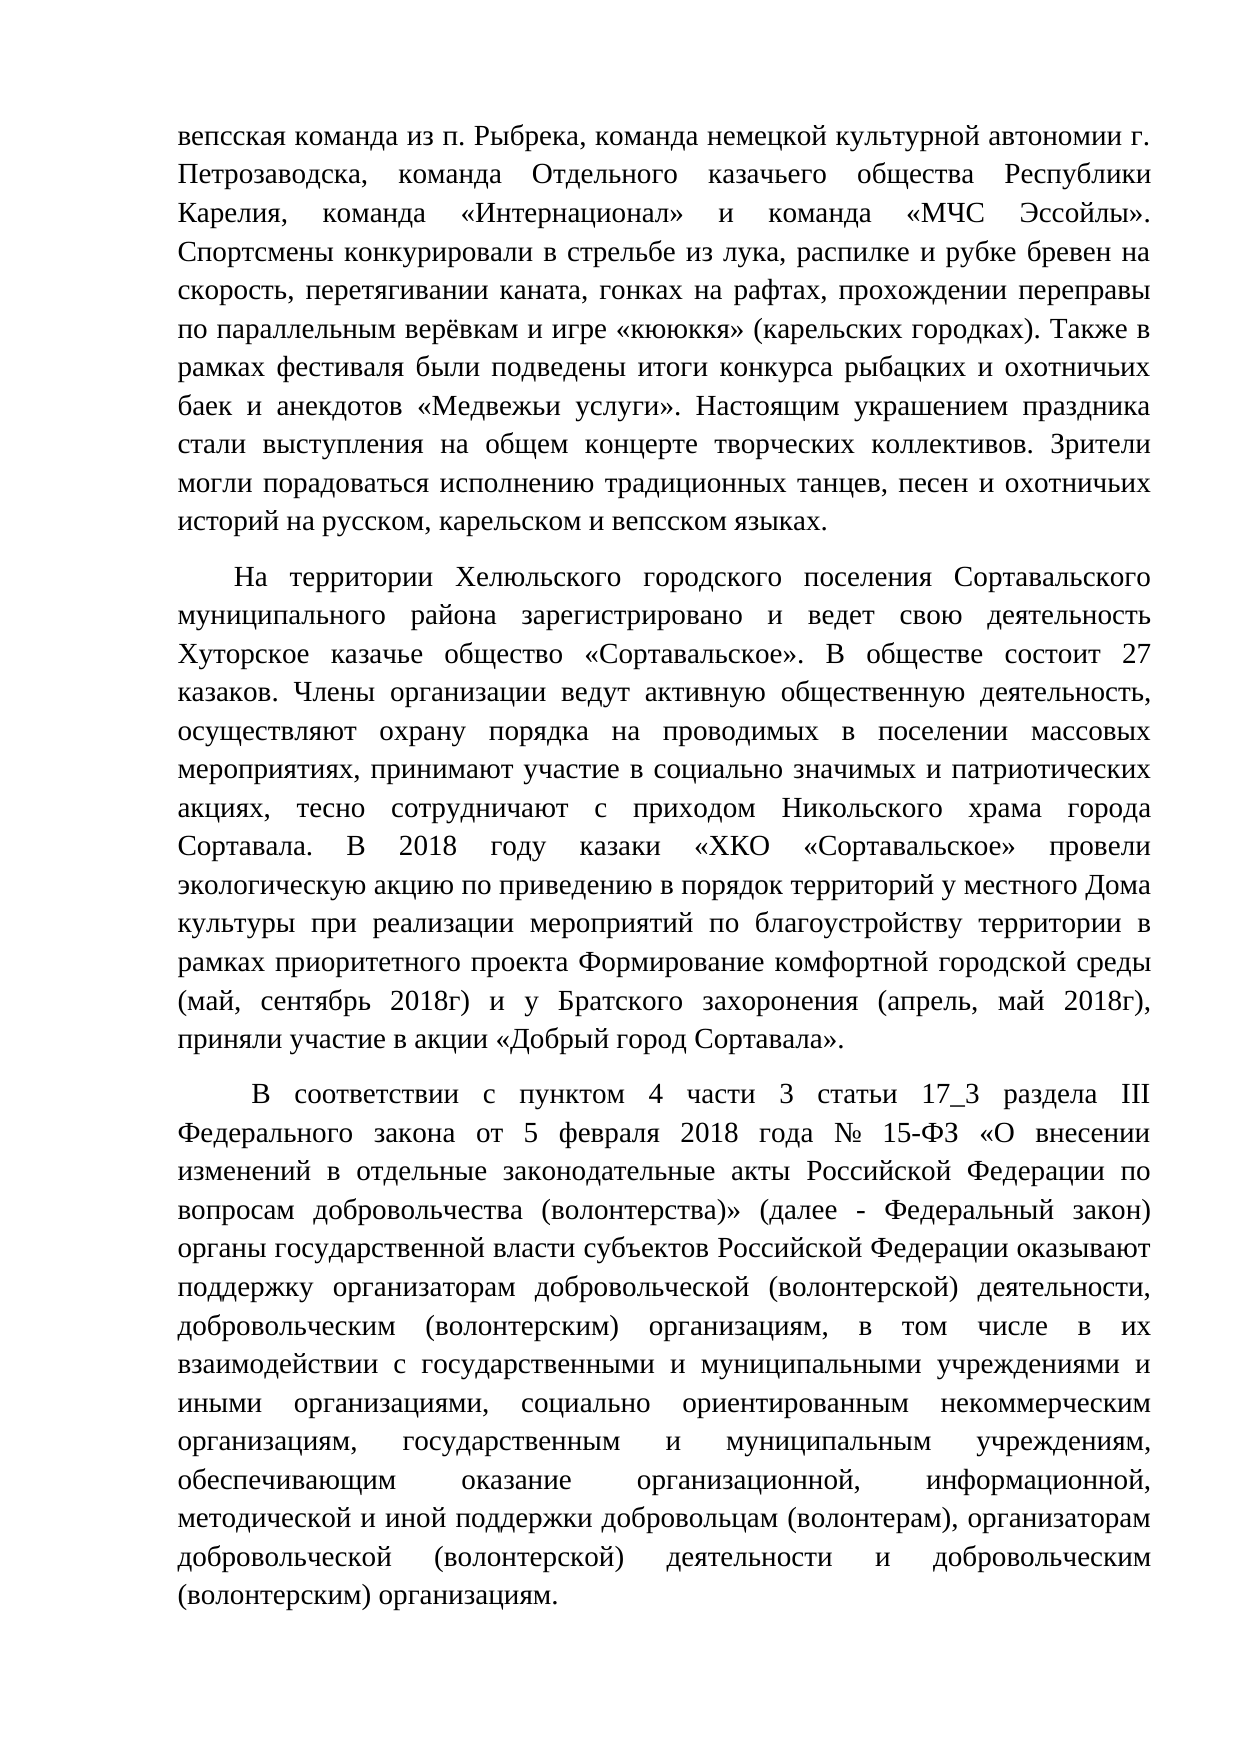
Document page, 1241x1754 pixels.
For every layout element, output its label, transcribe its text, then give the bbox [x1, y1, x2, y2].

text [177, 118, 1152, 537]
text В соответствии с пунктом 4 части 3 статьи 17_3 раздела III Федерального закона от 5 февраля 2018 года № 15-ФЗ «О внесении изменений в отдельные законодательные акты Российской Федерации по вопросам добровольчества (волонтерства)» (далее - Федеральный закон) органы государственной власти субъектов Российской Федерации оказывают поддержку организаторам добровольческой (волонтерской) деятельности, добровольческим (волонтерским) организациям, в том числе в их взаимодействии с государственными и муниципальными учреждениями и иными организациями, социально ориентированным некоммерческим организациям, государственным и муниципальным учреждениям, обеспечивающим оказание организационной, информационной, методической и иной поддержки добровольцам (волонтерам), организаторам добровольческой (волонтерской) деятельности и добровольческим (волонтерским) организациям. [177, 1076, 1152, 1611]
text На территории Хелюльского городского поселения Сортавальского муниципального района зарегистрировано и ведет свою деятельность Хуторское казачье общество «Сортавальское». В обществе состоит 27 казаков. Члены организации ведут активную общественную деятельность, осуществляют охрану порядка на проводимых в поселении массовых мероприятиях, принимают участие в социально значимых и патриотических акциях, тесно сотрудничают с приходом Никольского храма города Сортавала. В 2018 году казаки «ХКО «Сортавальское» провели экологическую акцию по приведению в порядок территорий у местного Дома культуры при реализации мероприятий по благоустройству территории в рамках приоритетного проекта Формирование комфортной городской среды (май, сентябрь 2018г) и у Братского захоронения (апрель, май 2018г), приняли участие в акции «Добрый город Сортавала». [177, 559, 1152, 1055]
